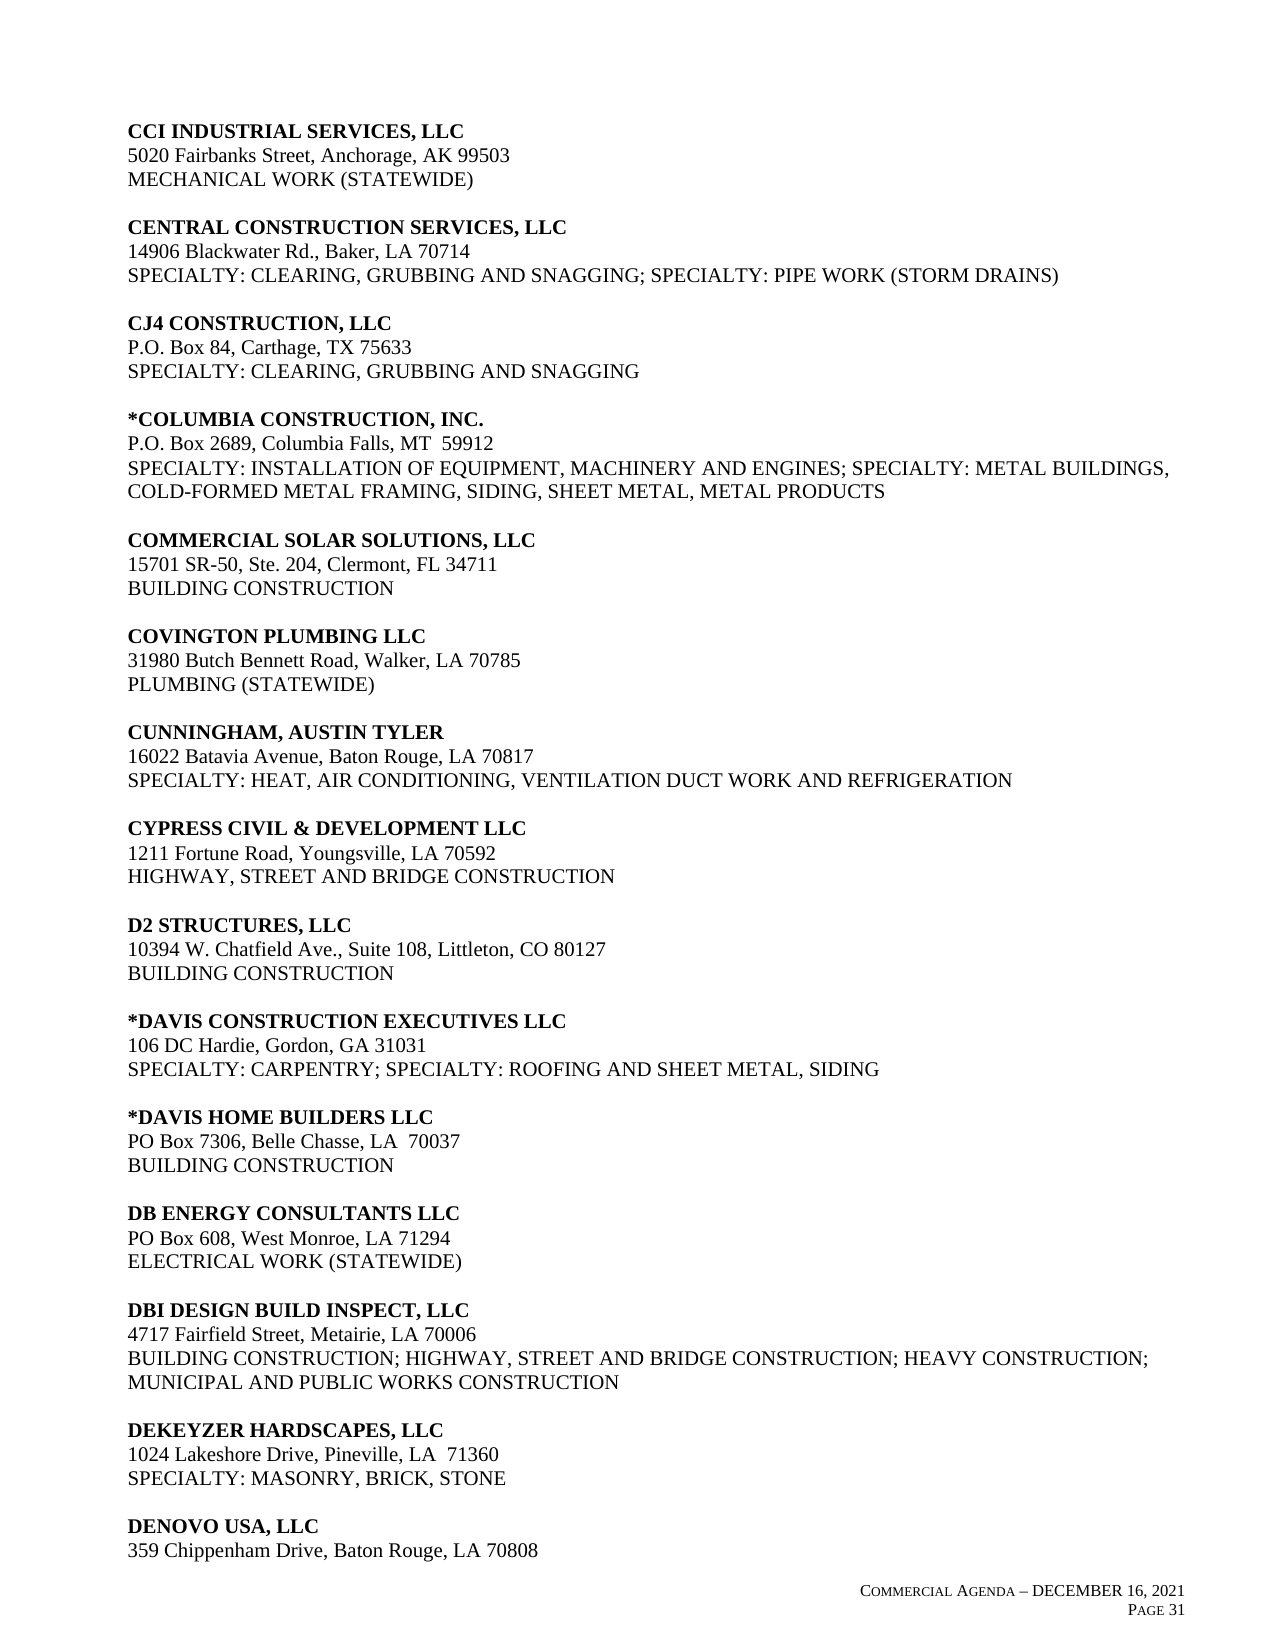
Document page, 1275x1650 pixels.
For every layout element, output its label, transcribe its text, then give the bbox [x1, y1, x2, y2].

text 14906 Blackwater Rd., Baker, LA 70714 [127, 239, 1185, 263]
text P.O. Box 2689, Columbia Falls, MT 59912 [127, 431, 1185, 455]
text DEKEYZER HARDSCAPES, LLC [127, 1418, 1185, 1442]
text BUILDING CONSTRUCTION; HIGHWAY, STREET AND BRIDGE CONSTRUCTION; HEAVY CONSTRUCTION; MUNICIPAL AND PUBLIC WORKS CONSTRUCTION [127, 1346, 1185, 1394]
text COMMERCIAL SOLAR SOLUTIONS, LLC [127, 528, 1185, 552]
text 15701 SR-50, Ste. 204, Clermont, FL 34711 [127, 552, 1185, 576]
text *DAVIS HOME BUILDERS LLC [127, 1105, 1185, 1129]
text CJ4 CONSTRUCTION, LLC [127, 311, 1185, 335]
text SPECIALTY: CARPENTRY; SPECIALTY: ROOFING AND SHEET METAL, SIDING [127, 1057, 1185, 1081]
text DB ENERGY CONSULTANTS LLC [127, 1201, 1185, 1225]
text SPECIALTY: INSTALLATION OF EQUIPMENT, MACHINERY AND ENGINES; SPECIALTY: METAL BUILDINGS, COLD-FORMED METAL FRAMING, SIDING, SHEET METAL, METAL PRODUCTS [127, 455, 1185, 503]
text 31980 Butch Bennett Road, Walker, LA 70785 [127, 648, 1185, 672]
text 10394 W. Chatfield Ave., Suite 108, Littleton, CO 80127 [127, 937, 1185, 961]
text 106 DC Hardie, Gordon, GA 31031 [127, 1033, 1185, 1057]
text 1024 Lakeshore Drive, Pineville, LA 71360 [127, 1442, 1185, 1466]
text 16022 Batavia Avenue, Baton Rouge, LA 70817 [127, 744, 1185, 768]
text 1211 Fortune Road, Youngsville, LA 70592 [127, 840, 1185, 864]
text HIGHWAY, STREET AND BRIDGE CONSTRUCTION [127, 864, 1185, 888]
text *DAVIS CONSTRUCTION EXECUTIVES LLC [127, 1009, 1185, 1033]
text BUILDING CONSTRUCTION [127, 961, 1185, 985]
text DENOVO USA, LLC [127, 1514, 1185, 1538]
text COVINGTON PLUMBING LLC [127, 624, 1185, 648]
text 5020 Fairbanks Street, Anchorage, AK 99503 [127, 143, 1185, 167]
text PO Box 7306, Belle Chasse, LA 70037 [127, 1129, 1185, 1153]
text SPECIALTY: HEAT, AIR CONDITIONING, VENTILATION DUCT WORK AND REFRIGERATION [127, 768, 1185, 792]
text PLUMBING (STATEWIDE) [127, 672, 1185, 696]
text *COLUMBIA CONSTRUCTION, INC. [127, 407, 1185, 431]
text CENTRAL CONSTRUCTION SERVICES, LLC [127, 215, 1185, 239]
text DBI DESIGN BUILD INSPECT, LLC [127, 1298, 1185, 1322]
text 359 Chippenham Drive, Baton Rouge, LA 70808 [127, 1538, 1185, 1562]
text SPECIALTY: CLEARING, GRUBBING AND SNAGGING; SPECIALTY: PIPE WORK (STORM DRAINS) [127, 263, 1185, 287]
text SPECIALTY: CLEARING, GRUBBING AND SNAGGING [127, 359, 1185, 383]
text SPECIALTY: MASONRY, BRICK, STONE [127, 1466, 1185, 1490]
text ELECTRICAL WORK (STATEWIDE) [127, 1249, 1185, 1273]
text PO Box 608, West Monroe, LA 71294 [127, 1225, 1185, 1249]
text BUILDING CONSTRUCTION [127, 576, 1185, 600]
text BUILDING CONSTRUCTION [127, 1153, 1185, 1177]
text P.O. Box 84, Carthage, TX 75633 [127, 335, 1185, 359]
text CCI INDUSTRIAL SERVICES, LLC [127, 118, 1185, 143]
text CYPRESS CIVIL & DEVELOPMENT LLC [127, 816, 1185, 840]
text MECHANICAL WORK (STATEWIDE) [127, 167, 1185, 191]
text D2 STRUCTURES, LLC [127, 913, 1185, 937]
text CUNNINGHAM, AUSTIN TYLER [127, 720, 1185, 744]
text 4717 Fairfield Street, Metairie, LA 70006 [127, 1322, 1185, 1346]
